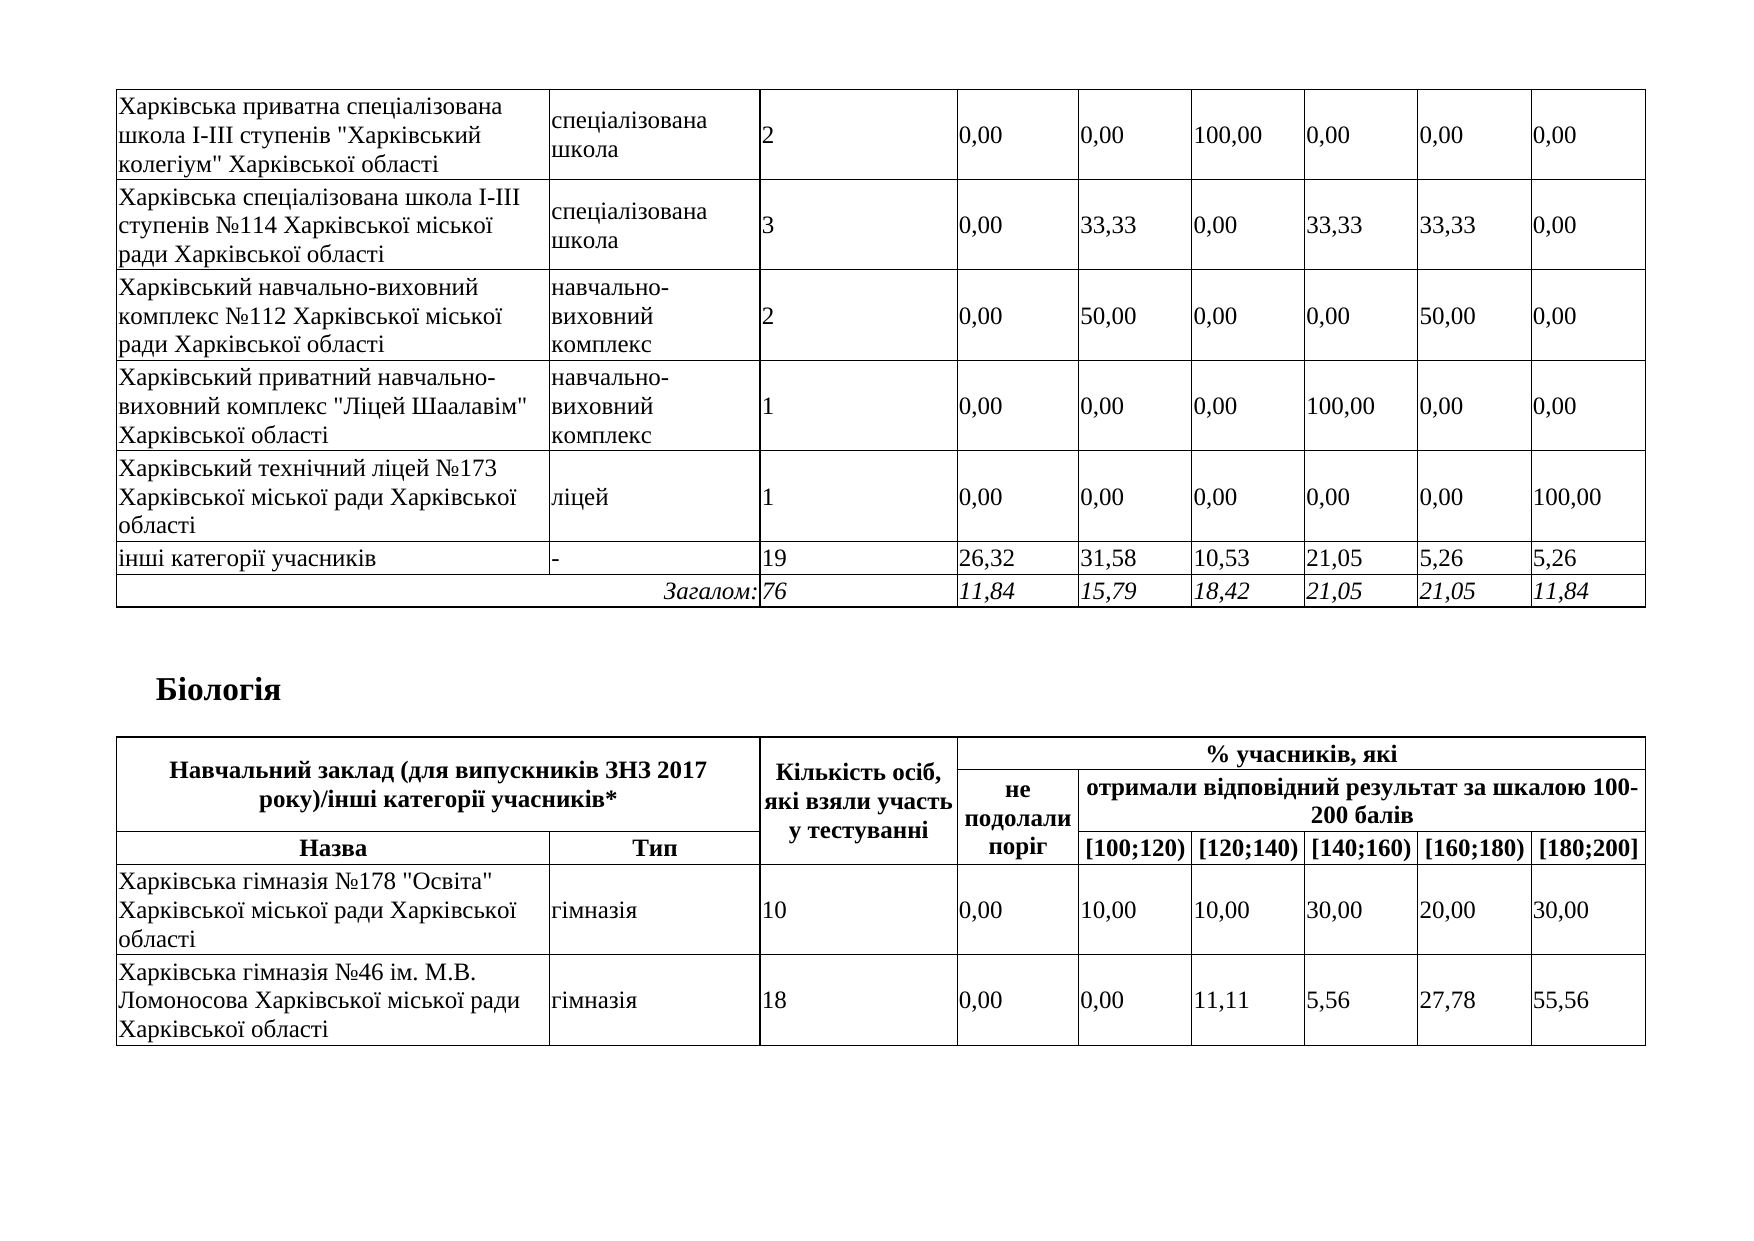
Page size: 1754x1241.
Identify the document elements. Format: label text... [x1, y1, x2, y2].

table_cell 21,05 [1305, 575, 1417, 606]
table_cell Харківська гімназія №178 "Освіта" Харківської міської ради Харківської області [117, 865, 549, 954]
table_cell Харківський технічний ліцей №173 Харківської міської ради Харківської області [117, 451, 549, 541]
table_cell навчально-виховний комплекс [550, 361, 759, 450]
table_cell 10,00 [1192, 865, 1304, 954]
table_cell 33,33 [1305, 180, 1417, 269]
table_cell 18 [761, 955, 957, 1045]
table_cell Харківська спеціалізована школа I-III ступенів №114 Харківської міської ради Харківської області [117, 180, 549, 269]
table_cell 31,58 [1079, 542, 1191, 573]
table_cell 0,00 [958, 451, 1078, 541]
table_cell 0,00 [958, 90, 1078, 179]
table_cell 11,11 [1192, 955, 1304, 1045]
table_header Навчальний заклад (для випускників ЗНЗ 2017 року)/інші категорії учасників* [117, 738, 759, 831]
table_cell інші категорії учасників [117, 542, 549, 573]
table_cell 0,00 [1532, 270, 1645, 360]
table_cell 33,33 [1079, 180, 1191, 269]
table_cell 0,00 [1192, 180, 1304, 269]
table_cell [120;140) [1192, 832, 1304, 864]
table_cell 3 [761, 180, 957, 269]
table_cell 76 [761, 575, 957, 606]
table_cell 20,00 [1418, 865, 1531, 954]
table_cell 0,00 [1305, 451, 1417, 541]
table_cell Харківська гімназія №46 ім. М.В. Ломоносова Харківської міської ради Харківської області [117, 955, 549, 1045]
table_cell 33,33 [1418, 180, 1531, 269]
table_cell 10 [761, 865, 957, 954]
table_cell 10,53 [1192, 542, 1304, 573]
table_cell 50,00 [1418, 270, 1531, 360]
table_cell 11,84 [958, 575, 1078, 606]
table_cell 0,00 [958, 955, 1078, 1045]
table_cell 0,00 [1079, 90, 1191, 179]
table_cell [160;180) [1418, 832, 1531, 864]
table_cell Харківський приватний навчально-виховний комплекс "Ліцей Шаалавім" Харківської області [117, 361, 549, 450]
table_cell 0,00 [1532, 90, 1645, 179]
table_cell 0,00 [1532, 361, 1645, 450]
table_cell 0,00 [1305, 90, 1417, 179]
table_cell 0,00 [1192, 451, 1304, 541]
table_cell 19 [761, 542, 957, 573]
table_cell Харківський навчально-виховний комплекс №112 Харківської міської ради Харківської області [117, 270, 549, 360]
table_cell [180;200] [1532, 832, 1645, 864]
table_cell [140;160) [1305, 832, 1417, 864]
table_cell - [550, 542, 759, 573]
table_cell навчально-виховний комплекс [550, 270, 759, 360]
table_cell спеціалізована школа [550, 90, 759, 179]
table_cell 0,00 [958, 270, 1078, 360]
table_cell 0,00 [958, 180, 1078, 269]
table_cell спеціалізована школа [550, 180, 759, 269]
table_cell 100,00 [1532, 451, 1645, 541]
table_cell [100;120) [1079, 832, 1191, 864]
table_cell 30,00 [1532, 865, 1645, 954]
table_cell 0,00 [1192, 270, 1304, 360]
table_cell 0,00 [1305, 270, 1417, 360]
table_cell 100,00 [1192, 90, 1304, 179]
table_cell 2 [761, 90, 957, 179]
table_cell 0,00 [1192, 361, 1304, 450]
table_cell 5,26 [1532, 542, 1645, 573]
table_cell 1 [761, 361, 957, 450]
table_cell 27,78 [1418, 955, 1531, 1045]
table_cell 0,00 [958, 361, 1078, 450]
table_cell 0,00 [1079, 361, 1191, 450]
table_header % учасників, які [958, 738, 1645, 769]
table_cell Тип [550, 832, 759, 864]
table_cell 0,00 [1079, 451, 1191, 541]
table_cell 0,00 [1418, 451, 1531, 541]
table_cell 0,00 [1079, 955, 1191, 1045]
table_cell гімназія [550, 955, 759, 1045]
table_cell 5,56 [1305, 955, 1417, 1045]
table_cell 18,42 [1192, 575, 1304, 606]
table_cell 5,26 [1418, 542, 1531, 573]
table_cell 2 [761, 270, 957, 360]
table_header Кількість осіб, які взяли участь у тестуванні [761, 738, 957, 864]
table_cell 0,00 [1532, 180, 1645, 269]
table_cell 21,05 [1418, 575, 1531, 606]
table_cell 0,00 [1418, 361, 1531, 450]
table_cell 0,00 [1418, 90, 1531, 179]
table_cell ліцей [550, 451, 759, 541]
table_cell отримали відповідний результат за шкалою 100-200 балів [1079, 770, 1645, 831]
table_cell 26,32 [958, 542, 1078, 573]
text Біологія [156, 669, 1636, 707]
table_cell Назва [117, 832, 549, 864]
table_cell 11,84 [1532, 575, 1645, 606]
table_cell 100,00 [1305, 361, 1417, 450]
table_cell 55,56 [1532, 955, 1645, 1045]
table_cell 30,00 [1305, 865, 1417, 954]
table_cell гімназія [550, 865, 759, 954]
table_cell 15,79 [1079, 575, 1191, 606]
table_cell 0,00 [958, 865, 1078, 954]
table_cell 1 [761, 451, 957, 541]
table_cell 10,00 [1079, 865, 1191, 954]
table_cell 50,00 [1079, 270, 1191, 360]
table_cell не подолали поріг [958, 770, 1078, 864]
table_cell Харківська приватна спеціалізована школа І-ІІІ ступенів "Харківський колегіум" Харківської області [117, 90, 549, 179]
table_cell Загалом: [117, 575, 759, 606]
table_cell 21,05 [1305, 542, 1417, 573]
